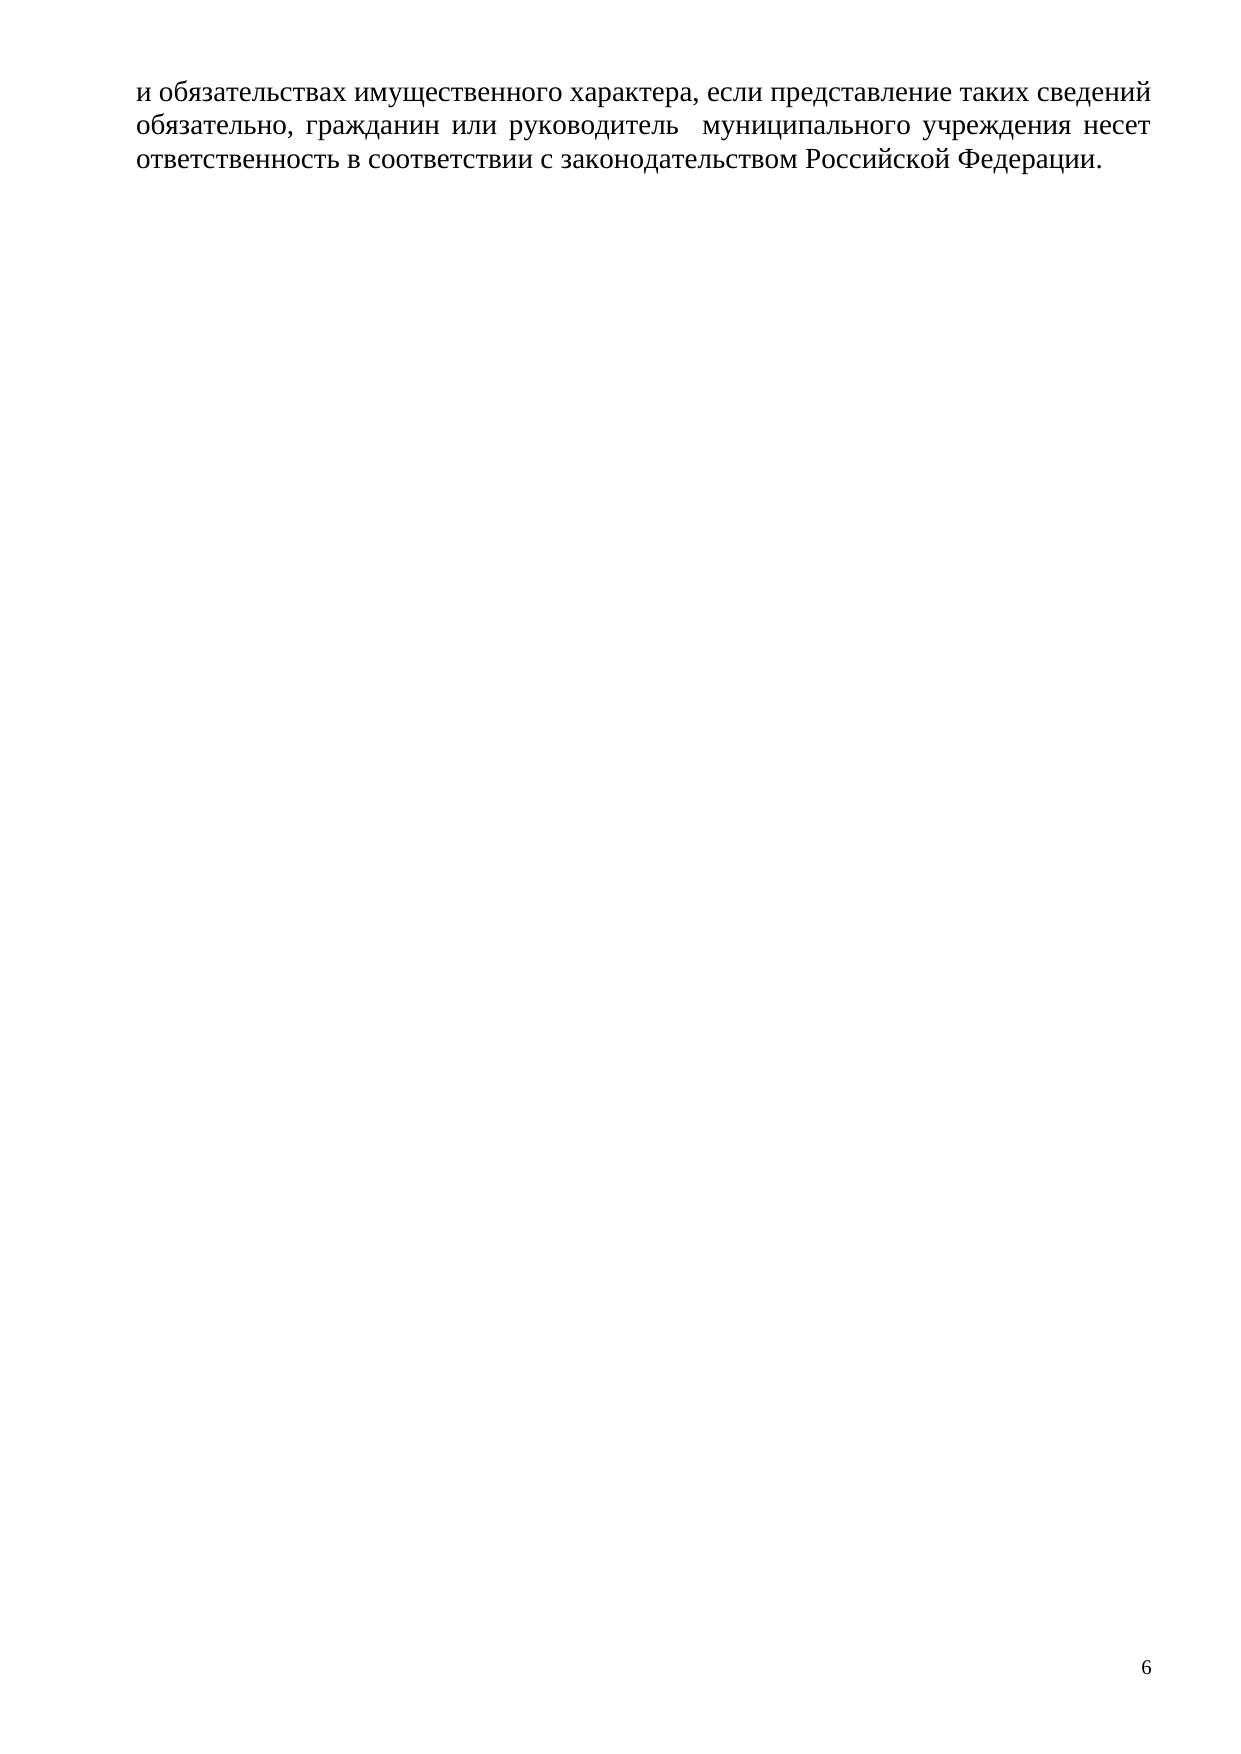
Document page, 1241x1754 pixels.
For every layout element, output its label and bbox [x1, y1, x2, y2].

text [136, 74, 1152, 174]
